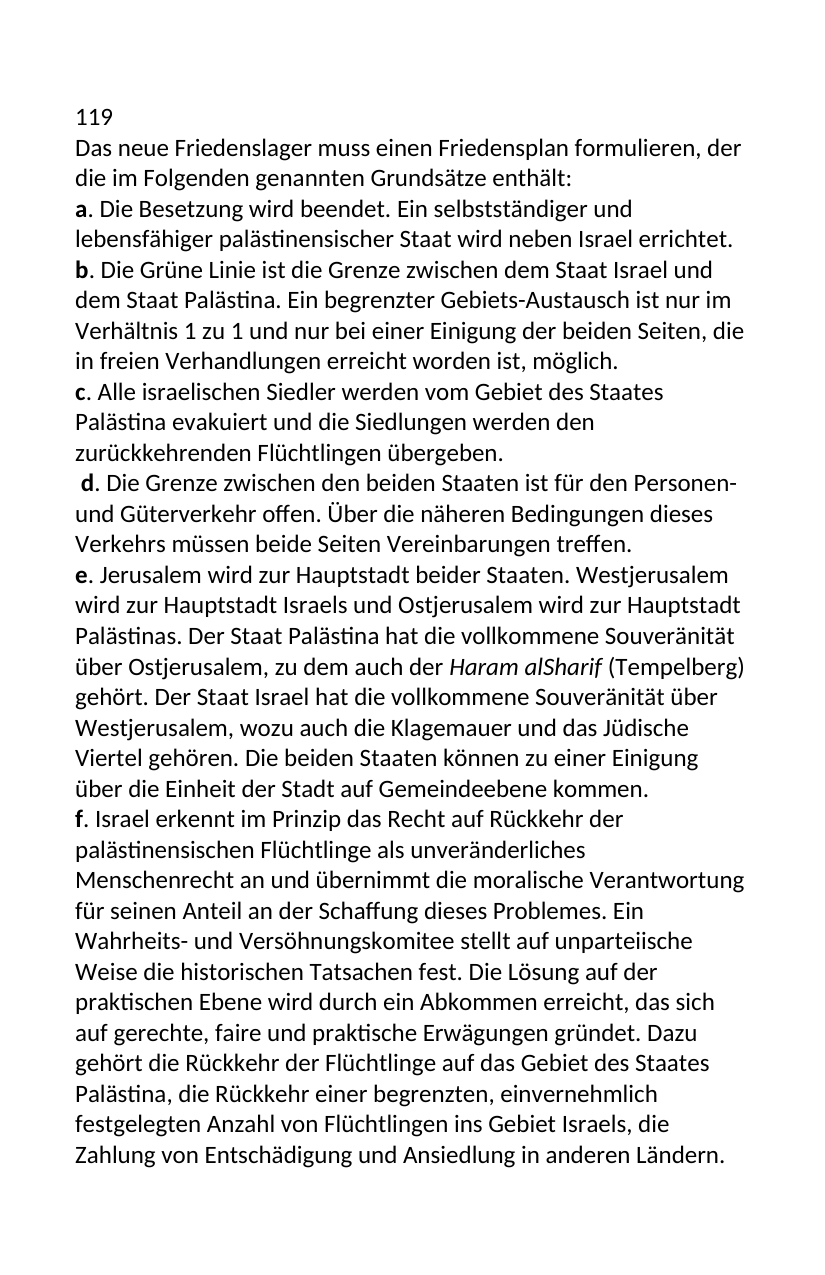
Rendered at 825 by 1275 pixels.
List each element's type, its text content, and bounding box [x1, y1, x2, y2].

text f. Israel erkennt im Prinzip das Recht auf Rückkehr der palästinensischen Flüchtlinge als unveränderliches Menschenrecht an und übernimmt die moralische Verantwortung für seinen Anteil an der Schaffung dieses Problemes. Ein Wahrheits- und Versöhnungskomitee stellt auf unparteiische Weise die historischen Tatsachen fest. Die Lösung auf der praktischen Ebene wird durch ein Abkommen erreicht, das sich auf gerechte, faire und praktische Erwägungen gründet. Dazu gehört die Rückkehr der Flüchtlinge auf das Gebiet des Staates Palästina, die Rückkehr einer begrenzten, einvernehmlich festgelegten Anzahl von Flüchtlingen ins Gebiet Israels, die Zahlung von Entschädigung und Ansiedlung in anderen Ländern. [75, 803, 750, 1169]
text e. Jerusalem wird zur Hauptstadt beider Staaten. Westjerusalem wird zur Hauptstadt Israels und Ostjerusalem wird zur Hauptstadt Palästinas. Der Staat Palästina hat die vollkommene Souveränität über Ostjerusalem, zu dem auch der Haram alSharif (Tempelberg) gehört. Der Staat Israel hat die vollkommene Souveränität über Westjerusalem, wozu auch die Klagemauer und das Jüdische Viertel gehören. Die beiden Staaten können zu einer Einigung über die Einheit der Stadt auf Gemeindeebene kommen. [75, 559, 750, 803]
text Das neue Friedenslager muss einen Friedensplan formulieren, der die im Folgenden genannten Grundsätze enthält: [75, 132, 750, 193]
text a. Die Besetzung wird beendet. Ein selbstständiger und lebensfähiger palästinensischer Staat wird neben Israel errichtet. [75, 193, 750, 254]
text c. Alle israelischen Siedler werden vom Gebiet des Staates Palästina evakuiert und die Siedlungen werden den zurückkehrenden Flüchtlingen übergeben. [75, 376, 750, 468]
text 119 [75, 101, 750, 132]
text d. Die Grenze zwischen den beiden Staaten ist für den Personen- und Güterverkehr offen. Über die näheren Bedingungen dieses Verkehrs müssen beide Seiten Vereinbarungen treffen. [75, 468, 750, 559]
text b. Die Grüne Linie ist die Grenze zwischen dem Staat Israel und dem Staat Palästina. Ein begrenzter Gebiets-Austausch ist nur im Verhältnis 1 zu 1 und nur bei einer Einigung der beiden Seiten, die in freien Verhandlungen erreicht worden ist, möglich. [75, 254, 750, 376]
